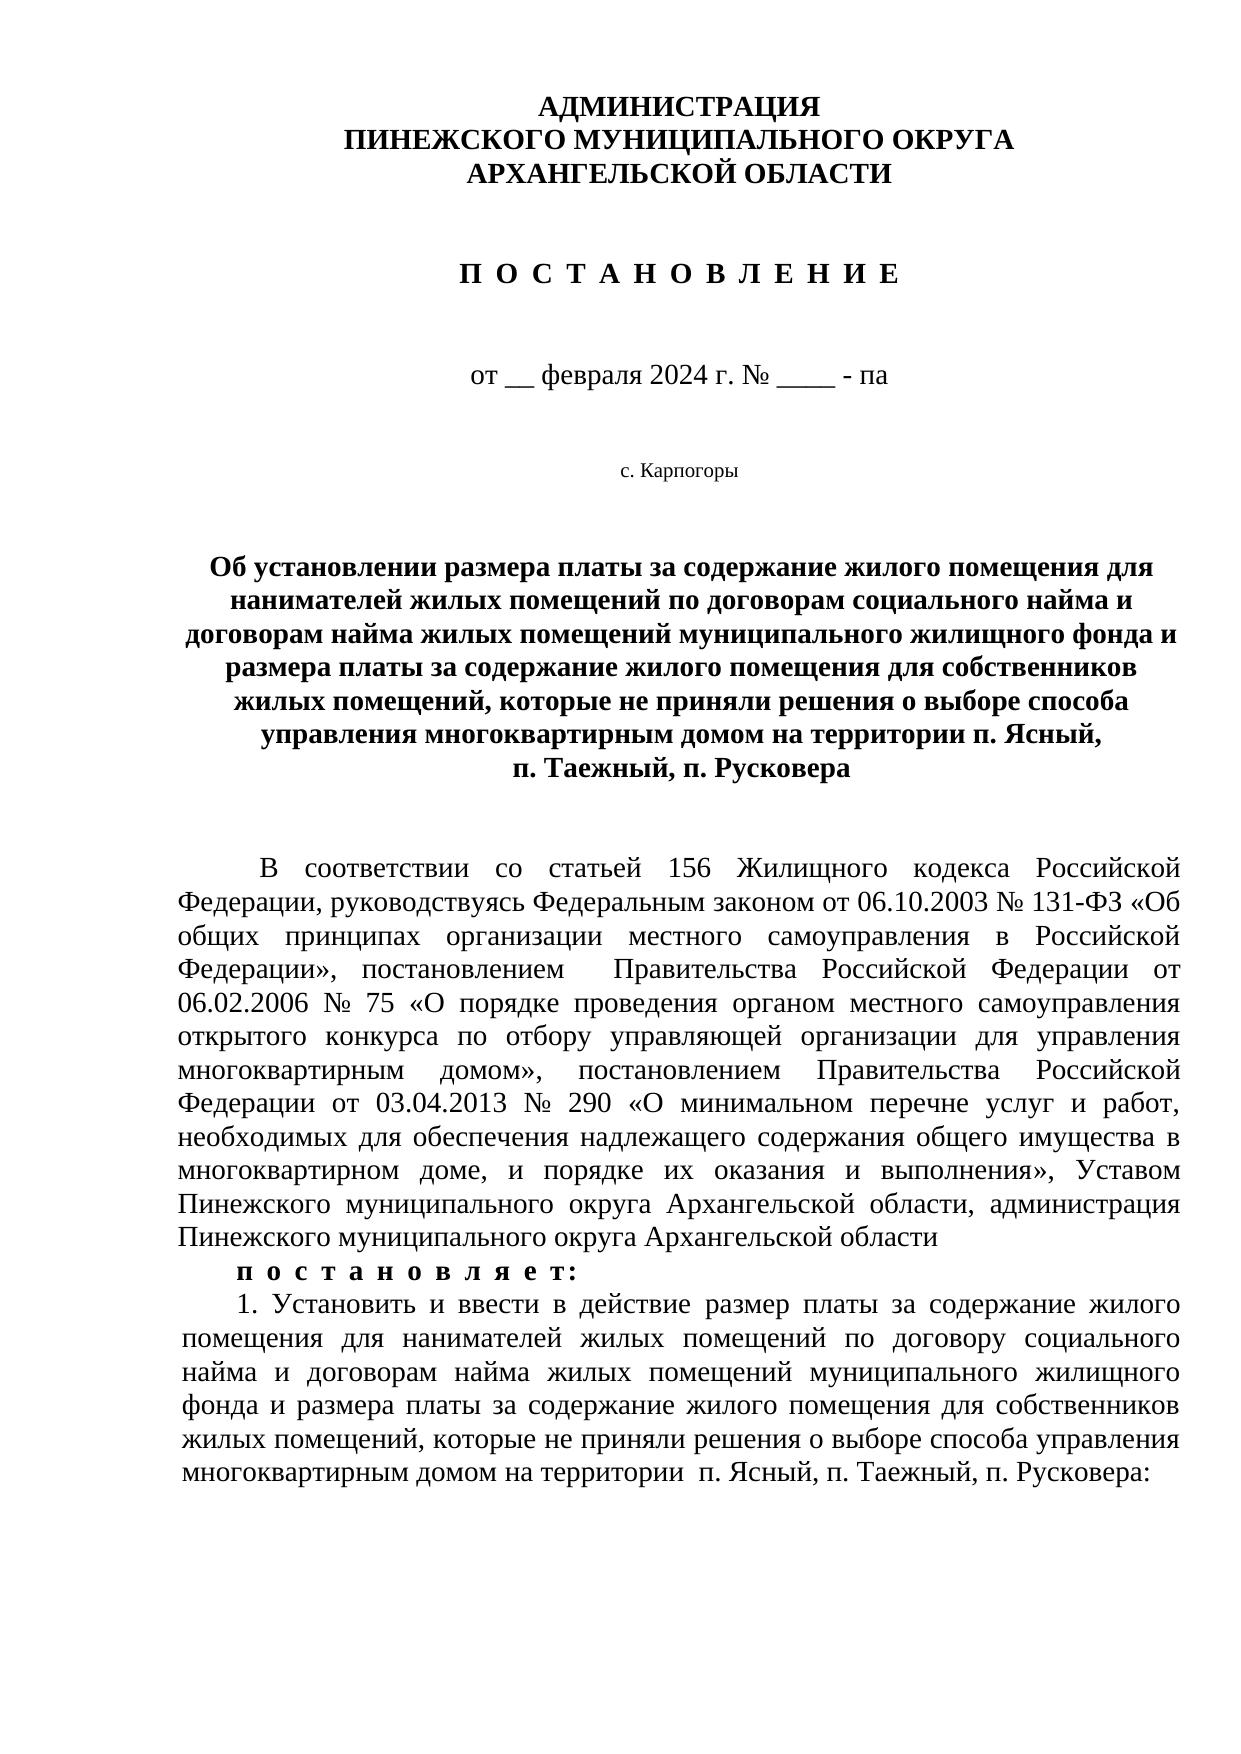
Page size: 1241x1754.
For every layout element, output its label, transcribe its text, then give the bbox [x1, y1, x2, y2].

title ПИНЕЖСКОГО МУНИЦИПАЛЬНОГО ОКРУГА [177, 122, 1181, 156]
text с. Карпогоры [177, 458, 1181, 482]
text В соответствии со статьей 156 Жилищного кодекса Российской Федерации, руководствуясь Федеральным законом от 06.10.2003 № 131-ФЗ «Об общих принципах организации местного самоуправления в Российской Федерации», постановлением Правительства Российской Федерации от 06.02.2006 № 75 «О порядке проведения органом местного самоуправления открытого конкурса по отбору управляющей организации для управления многоквартирным домом», постановлением Правительства Российской Федерации от 03.04.2013 № 290 «О минимальном перечне услуг и работ, необходимых для обеспечения надлежащего содержания общего имущества в многоквартирном доме, и порядке их оказания и выполнения», Уставом Пинежского муниципального округа Архангельской области, администрация Пинежского муниципального округа Архангельской области [177, 851, 1181, 1253]
subtitle от __ февраля 2024 г. № ____ - па [177, 357, 1181, 391]
title АРХАНГЕЛЬСКОЙ ОБЛАСТИ [177, 156, 1181, 189]
text Об установлении размера платы за содержание жилого помещения для нанимателей жилых помещений по договорам социального найма и договорам найма жилых помещений муниципального жилищного фонда и размера платы за содержание жилого помещения для собственников жилых помещений, которые не приняли решения о выборе способа управления многоквартирным домом на территории п. Ясный, п. Таежный, п. Русковера [182, 549, 1181, 783]
text 1. Установить и ввести в действие размер платы за содержание жилого помещения для нанимателей жилых помещений по договору социального найма и договорам найма жилых помещений муниципального жилищного фонда и размера платы за содержание жилого помещения для собственников жилых помещений, которые не приняли решения о выборе способа управления многоквартирным домом на территории п. Ясный, п. Таежный, п. Русковера: [182, 1287, 1181, 1488]
title АДМИНИСТРАЦИЯ [177, 89, 1181, 122]
text п о с т а н о в л я е т: [177, 1253, 1181, 1287]
text П О С Т А Н О В Л Е Н И Е [177, 256, 1181, 290]
